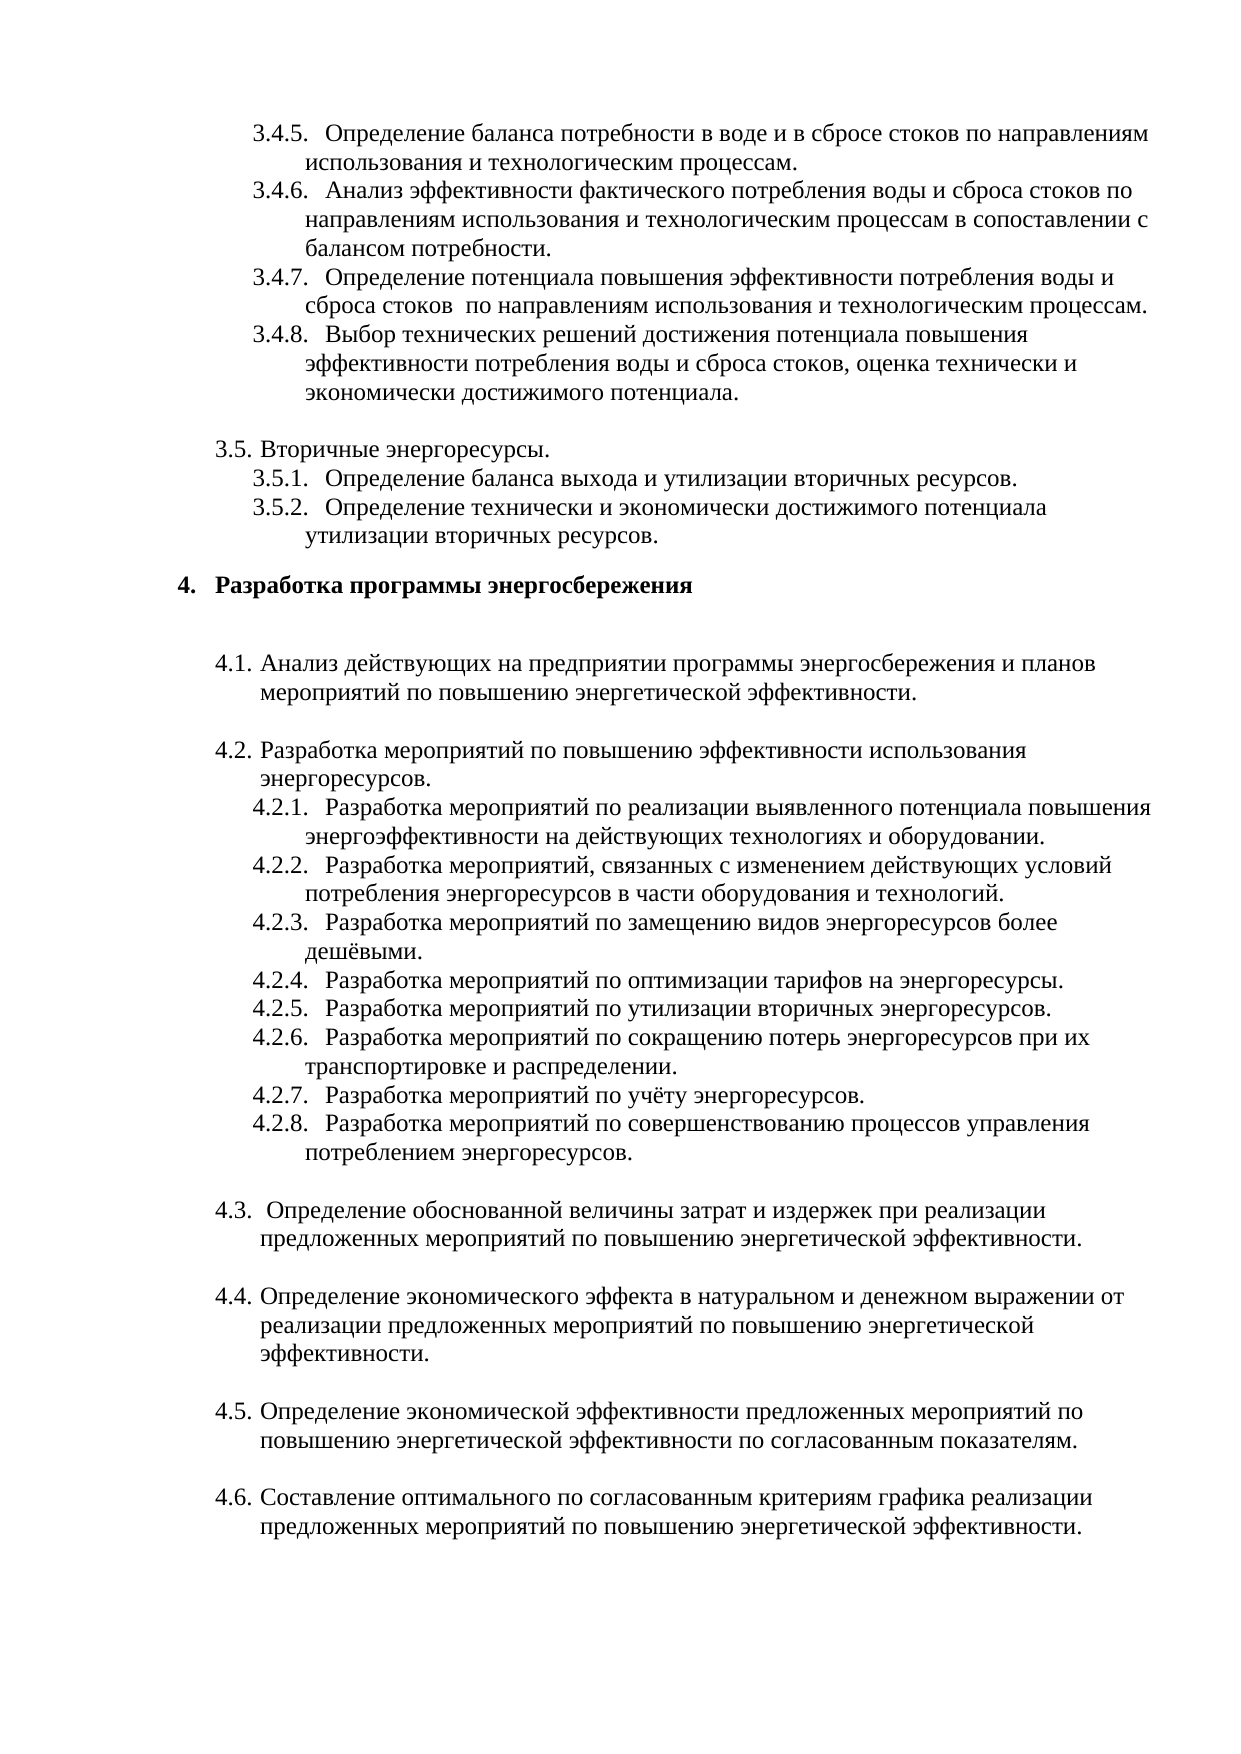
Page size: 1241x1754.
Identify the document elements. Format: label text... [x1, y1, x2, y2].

list Разработка мероприятий по учёту энергоресурсов. [252, 1080, 1152, 1108]
list Анализ действующих на предприятии программы энергосбережения и планов мероприятий по повышению энергетической эффективности. [215, 648, 1152, 706]
list Разработка мероприятий по сокращению потерь энергоресурсов при их транспортировке и распределении. [252, 1022, 1152, 1080]
list Составление оптимального по согласованным критериям графика реализации предложенных мероприятий по повышению энергетической эффективности. [215, 1482, 1152, 1540]
list Вторичные энергоресурсы. [215, 434, 1152, 463]
list Разработка мероприятий по оптимизации тарифов на энергоресурсы. [252, 965, 1152, 993]
list Определение экономической эффективности предложенных мероприятий по повышению энергетической эффективности по согласованным показателям. [215, 1396, 1152, 1453]
list Разработка мероприятий по утилизации вторичных энергоресурсов. [252, 993, 1152, 1022]
list Разработка программы энергосбережения [177, 570, 1152, 599]
list Разработка мероприятий по замещению видов энергоресурсов более дешёвыми. [252, 907, 1152, 965]
list Выбор технических решений достижения потенциала повышения эффективности потребления воды и сброса стоков, оценка технически и экономически достижимого потенциала. [252, 319, 1152, 406]
list Определение экономического эффекта в натуральном и денежном выражении от реализации предложенных мероприятий по повышению энергетической эффективности. [215, 1281, 1152, 1367]
list Определение технически и экономически достижимого потенциала утилизации вторичных ресурсов. [252, 492, 1152, 549]
list Определение баланса потребности в воде и в сбросе стоков по направлениям использования и технологическим процессам. [252, 118, 1152, 176]
list Анализ эффективности фактического потребления воды и сброса стоков по направлениям использования и технологическим процессам в сопоставлении с балансом потребности. [252, 176, 1152, 262]
list Разработка мероприятий по реализации выявленного потенциала повышения энергоэффективности на действующих технологиях и оборудовании. [252, 792, 1152, 850]
list Определение потенциала повышения эффективности потребления воды и сброса стоков по направлениям использования и технологическим процессам. [252, 262, 1152, 319]
list Определение обоснованной величины затрат и издержек при реализации предложенных мероприятий по повышению энергетической эффективности. [215, 1195, 1152, 1252]
list Разработка мероприятий, связанных с изменением действующих условий потребления энергоресурсов в части оборудования и технологий. [252, 850, 1152, 907]
list Разработка мероприятий по совершенствованию процессов управления потреблением энергоресурсов. [252, 1108, 1152, 1166]
list Определение баланса выхода и утилизации вторичных ресурсов. [252, 463, 1152, 492]
list Разработка мероприятий по повышению эффективности использования энергоресурсов. [215, 735, 1152, 792]
